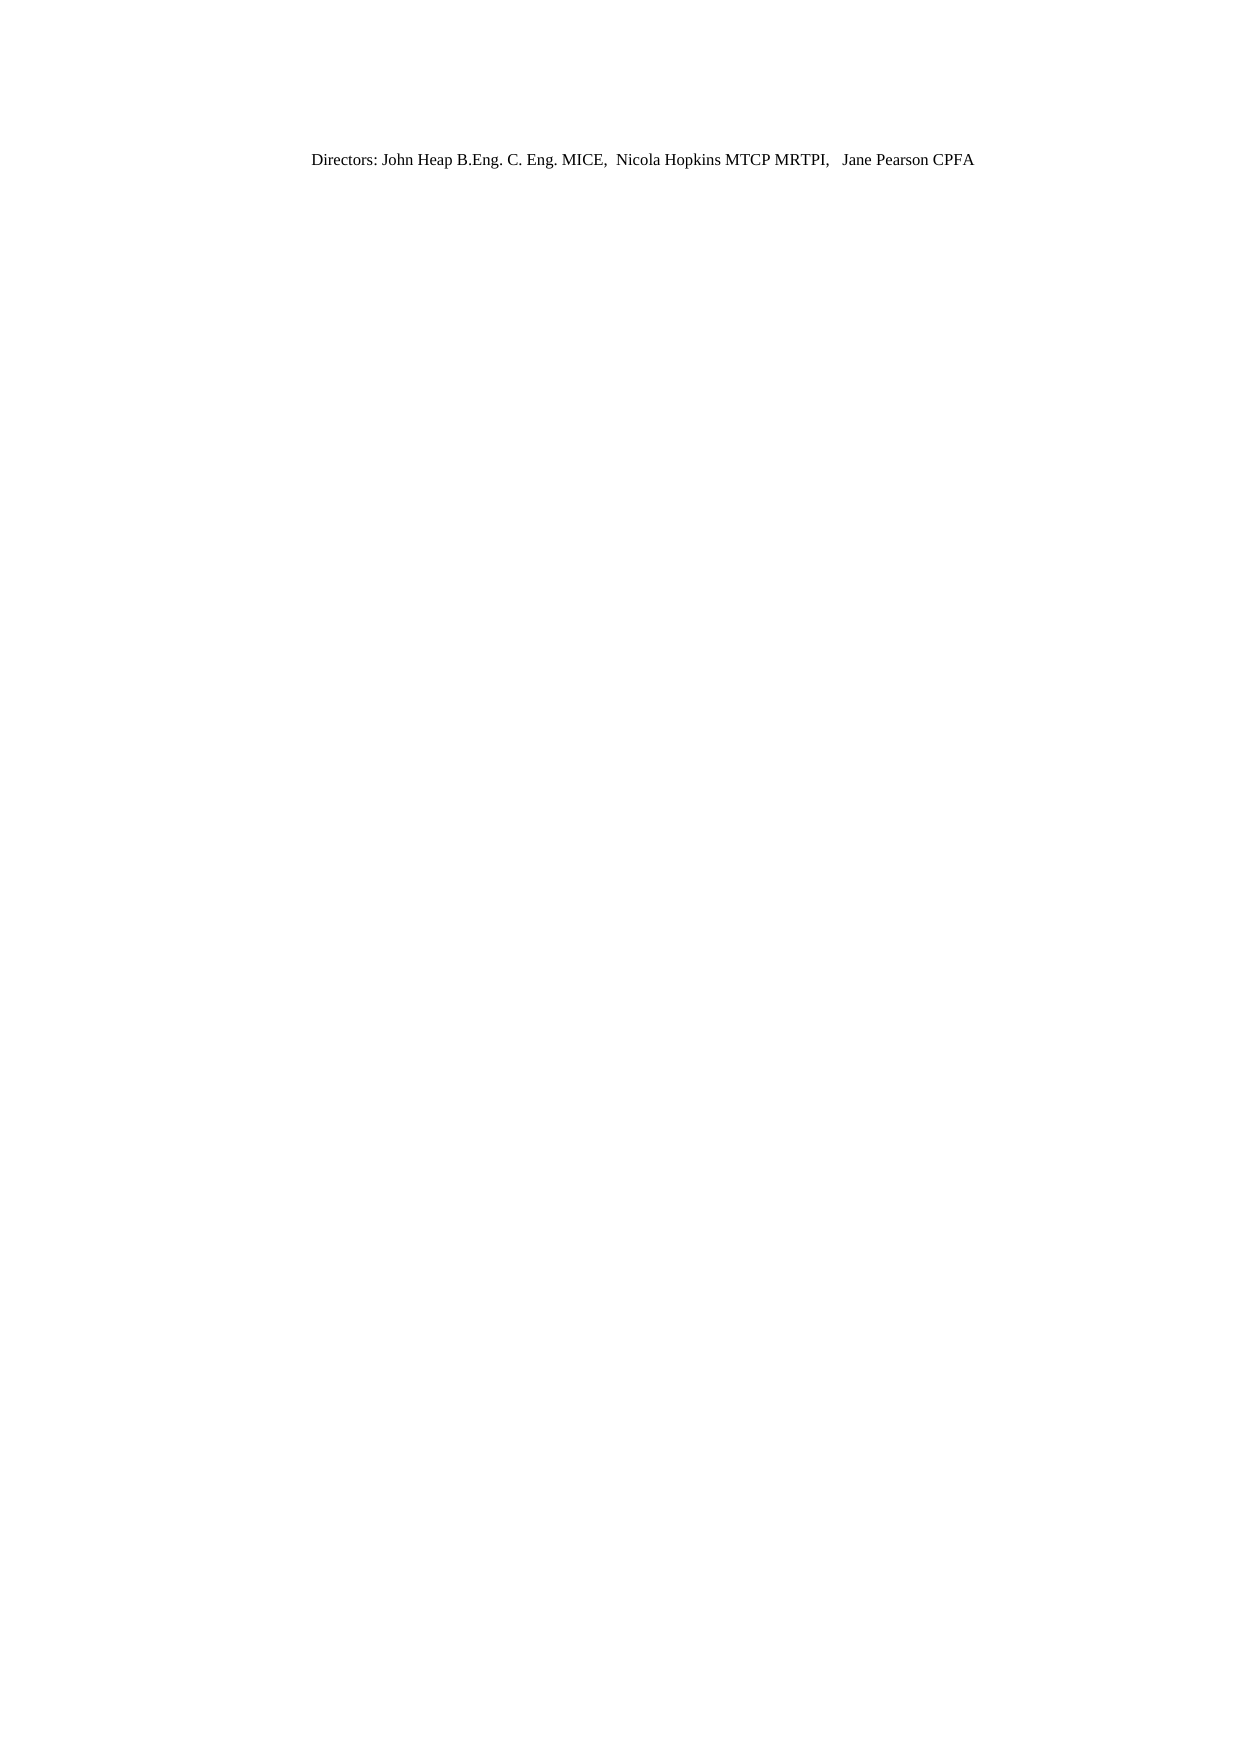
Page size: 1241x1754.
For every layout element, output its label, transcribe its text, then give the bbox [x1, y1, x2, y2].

text Directors: John Heap B.Eng. C. Eng. MICE, Nicola Hopkins MTCP MRTPI, Jane Pearson CPFA [195, 150, 1091, 169]
